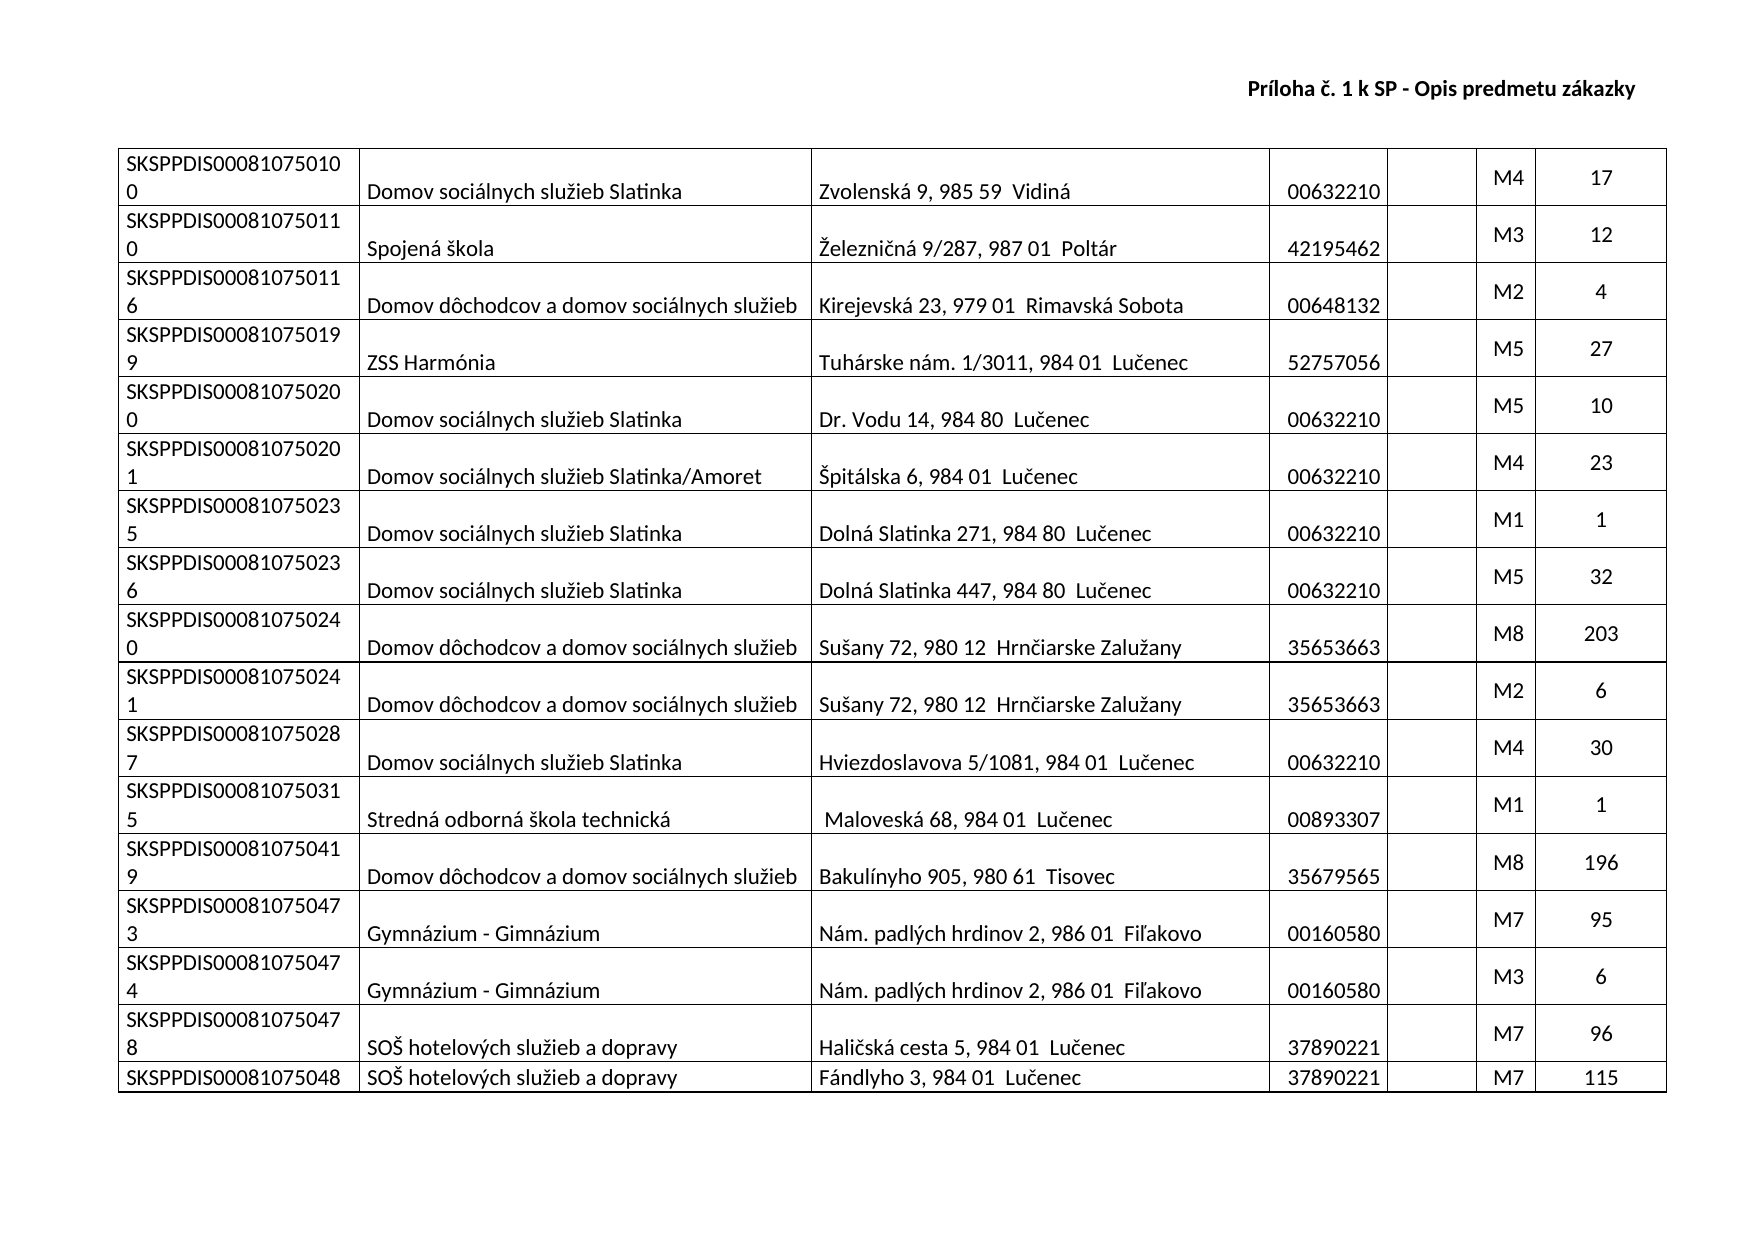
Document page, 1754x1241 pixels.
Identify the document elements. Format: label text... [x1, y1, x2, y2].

table_cell Železničná 9/287, 987 01 Poltár [812, 206, 1269, 262]
table_cell SKSPPDIS000810750478 [119, 1005, 359, 1061]
table_cell 10 [1536, 377, 1666, 433]
table_cell 1 [1536, 777, 1666, 833]
table_cell [1388, 891, 1476, 947]
table_cell 35679565 [1270, 834, 1387, 890]
table_cell SOŠ hotelových služieb a dopravy [360, 1005, 811, 1061]
table_cell [1388, 377, 1476, 433]
table_cell 00632210 [1270, 491, 1387, 547]
table_cell [1388, 663, 1476, 718]
table_cell ZSS Harmónia [360, 320, 811, 376]
table_cell Haličská cesta 5, 984 01 Lučenec [812, 1005, 1269, 1061]
table_cell M5 [1477, 320, 1535, 376]
table_cell Sušany 72, 980 12 Hrnčiarske Zalužany [812, 663, 1269, 718]
table_cell SKSPPDIS000810750241 [119, 663, 359, 718]
table_cell [1388, 834, 1476, 890]
table_cell 00893307 [1270, 777, 1387, 833]
table_cell 00160580 [1270, 891, 1387, 947]
table_cell M4 [1477, 149, 1535, 205]
table_cell Domov dôchodcov a domov sociálnych služieb [360, 263, 811, 319]
table_cell M1 [1477, 777, 1535, 833]
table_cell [360, 1062, 811, 1091]
table_cell 42195462 [1270, 206, 1387, 262]
table_cell M7 [1477, 891, 1535, 947]
table_cell SKSPPDIS000810750235 [119, 491, 359, 547]
table_cell SKSPPDIS000810750474 [119, 948, 359, 1004]
table_cell Stredná odborná škola technická [360, 777, 811, 833]
table_cell 00632210 [1270, 377, 1387, 433]
table_cell Dolná Slatinka 271, 984 80 Lučenec [812, 491, 1269, 547]
table_cell SKSPPDIS000810750200 [119, 377, 359, 433]
table_cell SKSPPDIS000810750287 [119, 720, 359, 776]
table_cell 32 [1536, 548, 1666, 604]
table_cell 12 [1536, 206, 1666, 262]
table_cell [1388, 320, 1476, 376]
table_cell Spojená škola [360, 206, 811, 262]
table_cell M2 [1477, 663, 1535, 718]
table_cell 00632210 [1270, 548, 1387, 604]
table_cell 95 [1536, 891, 1666, 947]
table_cell [1388, 434, 1476, 490]
table_cell Domov sociálnych služieb Slatinka [360, 149, 811, 205]
table_cell [1388, 548, 1476, 604]
table_cell M4 [1477, 720, 1535, 776]
table_cell 4 [1536, 263, 1666, 319]
table_cell Maloveská 68, 984 01 Lučenec [812, 777, 1269, 833]
table_cell 115 [1536, 1062, 1666, 1091]
table_cell 37890221 [1270, 1005, 1387, 1061]
table_cell Domov sociálnych služieb Slatinka/Amoret [360, 434, 811, 490]
table_cell SKSPPDIS000810750236 [119, 548, 359, 604]
table_cell [1388, 948, 1476, 1004]
table_cell M1 [1477, 491, 1535, 547]
table_cell SKSPPDIS000810750110 [119, 206, 359, 262]
table_cell 1 [1536, 491, 1666, 547]
table_cell M7 [1477, 1062, 1535, 1091]
table_cell M8 [1477, 834, 1535, 890]
table_cell 00160580 [1270, 948, 1387, 1004]
table_cell M7 [1477, 1005, 1535, 1061]
table_cell 00632210 [1270, 720, 1387, 776]
table_cell Domov sociálnych služieb Slatinka [360, 548, 811, 604]
table_cell Dr. Vodu 14, 984 80 Lučenec [812, 377, 1269, 433]
table_cell Sušany 72, 980 12 Hrnčiarske Zalužany [812, 605, 1269, 661]
table_cell 17 [1536, 149, 1666, 205]
table_cell SKSPPDIS000810750240 [119, 605, 359, 661]
table_cell Kirejevská 23, 979 01 Rimavská Sobota [812, 263, 1269, 319]
table_cell 52757056 [1270, 320, 1387, 376]
table_cell M4 [1477, 434, 1535, 490]
table_cell 96 [1536, 1005, 1666, 1061]
table_cell 00632210 [1270, 149, 1387, 205]
table_cell Nám. padlých hrdinov 2, 986 01 Fiľakovo [812, 948, 1269, 1004]
table_cell SKSPPDIS000810750100 [119, 149, 359, 205]
table_cell Bakulínyho 905, 980 61 Tisovec [812, 834, 1269, 890]
table_cell M2 [1477, 263, 1535, 319]
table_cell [119, 1062, 359, 1091]
table_cell M5 [1477, 377, 1535, 433]
table_cell Domov dôchodcov a domov sociálnych služieb [360, 605, 811, 661]
table_cell 23 [1536, 434, 1666, 490]
table_cell 30 [1536, 720, 1666, 776]
table_cell 35653663 [1270, 663, 1387, 718]
table_cell Domov dôchodcov a domov sociálnych služieb [360, 663, 811, 718]
table_cell Gymnázium - Gimnázium [360, 891, 811, 947]
table_cell [1388, 1005, 1476, 1061]
table_cell SKSPPDIS000810750201 [119, 434, 359, 490]
table_cell Dolná Slatinka 447, 984 80 Lučenec [812, 548, 1269, 604]
table_cell 35653663 [1270, 605, 1387, 661]
table_cell [1388, 263, 1476, 319]
table_cell Domov sociálnych služieb Slatinka [360, 377, 811, 433]
table_cell [1388, 206, 1476, 262]
table_cell 6 [1536, 948, 1666, 1004]
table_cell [812, 1062, 1269, 1091]
table_cell Hviezdoslavova 5/1081, 984 01 Lučenec [812, 720, 1269, 776]
table_cell SKSPPDIS000810750199 [119, 320, 359, 376]
table_cell M8 [1477, 605, 1535, 661]
table_cell M3 [1477, 206, 1535, 262]
table_cell SKSPPDIS000810750473 [119, 891, 359, 947]
table_cell 203 [1536, 605, 1666, 661]
table_cell SKSPPDIS000810750315 [119, 777, 359, 833]
table_cell Špitálska 6, 984 01 Lučenec [812, 434, 1269, 490]
table_cell [1388, 1062, 1476, 1091]
table_cell 27 [1536, 320, 1666, 376]
table_cell [1388, 149, 1476, 205]
table_cell M3 [1477, 948, 1535, 1004]
table_cell 6 [1536, 663, 1666, 718]
table_cell [1388, 720, 1476, 776]
table_cell 37890221 [1270, 1062, 1387, 1091]
table_cell SKSPPDIS000810750116 [119, 263, 359, 319]
table_cell [1388, 605, 1476, 661]
table_cell Nám. padlých hrdinov 2, 986 01 Fiľakovo [812, 891, 1269, 947]
table_cell Domov sociálnych služieb Slatinka [360, 491, 811, 547]
table_cell Tuhárske nám. 1/3011, 984 01 Lučenec [812, 320, 1269, 376]
table_cell Domov sociálnych služieb Slatinka [360, 720, 811, 776]
table_cell SKSPPDIS000810750419 [119, 834, 359, 890]
table_cell 196 [1536, 834, 1666, 890]
table_cell [1388, 491, 1476, 547]
table_cell M5 [1477, 548, 1535, 604]
table_cell [1388, 777, 1476, 833]
table_cell 00648132 [1270, 263, 1387, 319]
table_cell Zvolenská 9, 985 59 Vidiná [812, 149, 1269, 205]
table_cell 00632210 [1270, 434, 1387, 490]
table_cell Gymnázium - Gimnázium [360, 948, 811, 1004]
table_cell Domov dôchodcov a domov sociálnych služieb [360, 834, 811, 890]
